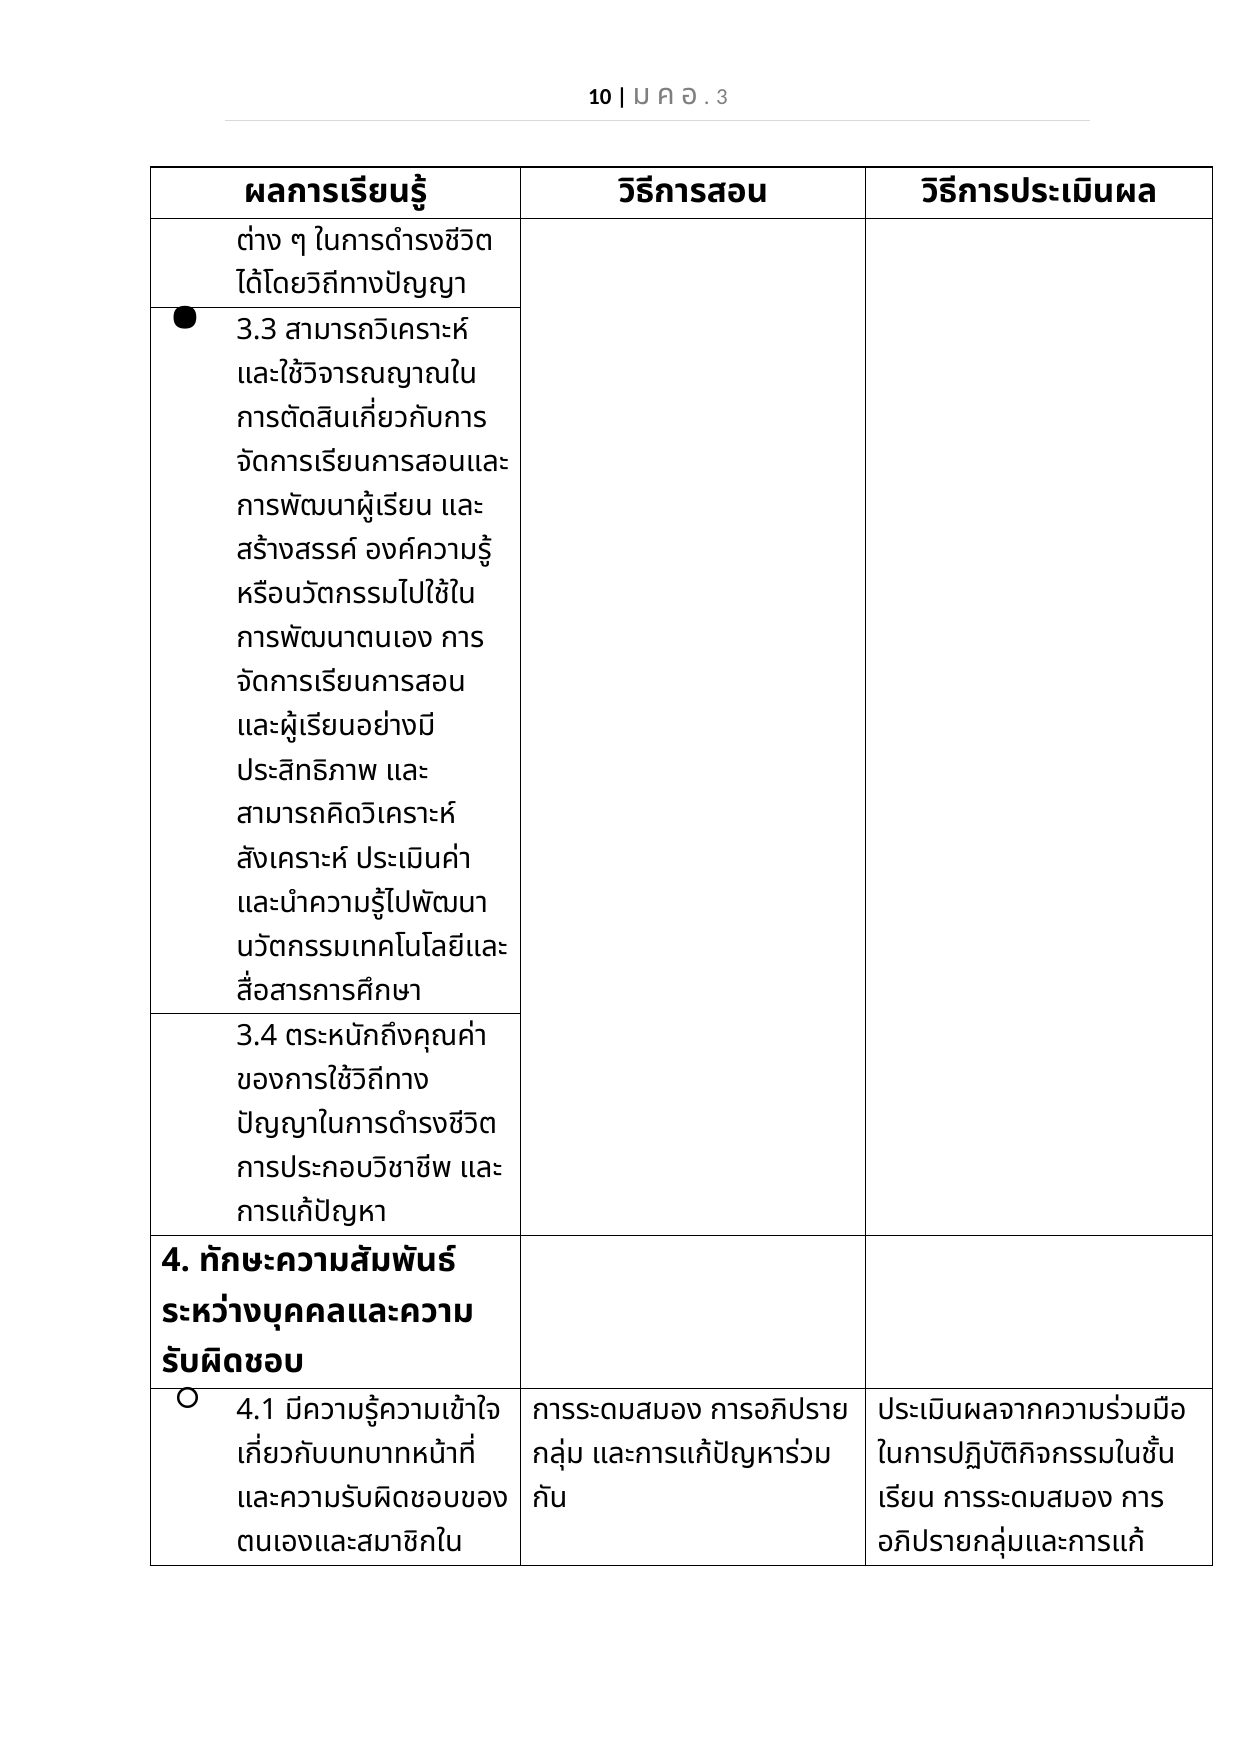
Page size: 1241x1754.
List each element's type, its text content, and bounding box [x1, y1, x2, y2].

table_header ผลการเรียนรู้ [151, 168, 520, 218]
table_header วิธีการประเมินผล [866, 168, 1212, 218]
table_header วิธีการสอน [521, 168, 865, 218]
table_cell [521, 1236, 865, 1387]
table_cell [151, 308, 225, 1013]
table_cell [866, 1389, 1212, 1565]
table_cell [151, 219, 225, 307]
table_cell 3.3 สามารถวิเคราะห์และใช้วิจารณญาณในการตัดสินเกี่ยวกับการจัดการเรียนการสอนและการพัฒนาผู้เรียน และสร้างสรรค์ องค์ความรู้หรือนวัตกรรมไปใช้ในการพัฒนาตนเอง การจัดการเรียนการสอน และผู้เรียนอย่างมีประสิทธิภาพ และสามารถคิดวิเคราะห์ สังเคราะห์ ประเมินค่า และนำความรู้ไปพัฒนานวัตกรรมเทคโนโลยีและสื่อสารการศึกษา [225, 308, 520, 1013]
table_cell [151, 1014, 225, 1235]
table_cell 3.4 ตระหนักถึงคุณค่าของการใช้วิถีทางปัญญาในการดำรงชีวิต การประกอบวิชาชีพ และการแก้ปัญหา [225, 1014, 520, 1235]
table_cell [151, 1389, 225, 1565]
table_cell [866, 1236, 1212, 1387]
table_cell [225, 219, 520, 307]
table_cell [225, 1389, 520, 1565]
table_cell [521, 1389, 865, 1565]
table_cell 4. ทักษะความสัมพันธ์ระหว่างบุคคลและความรับผิดชอบ [151, 1236, 520, 1387]
